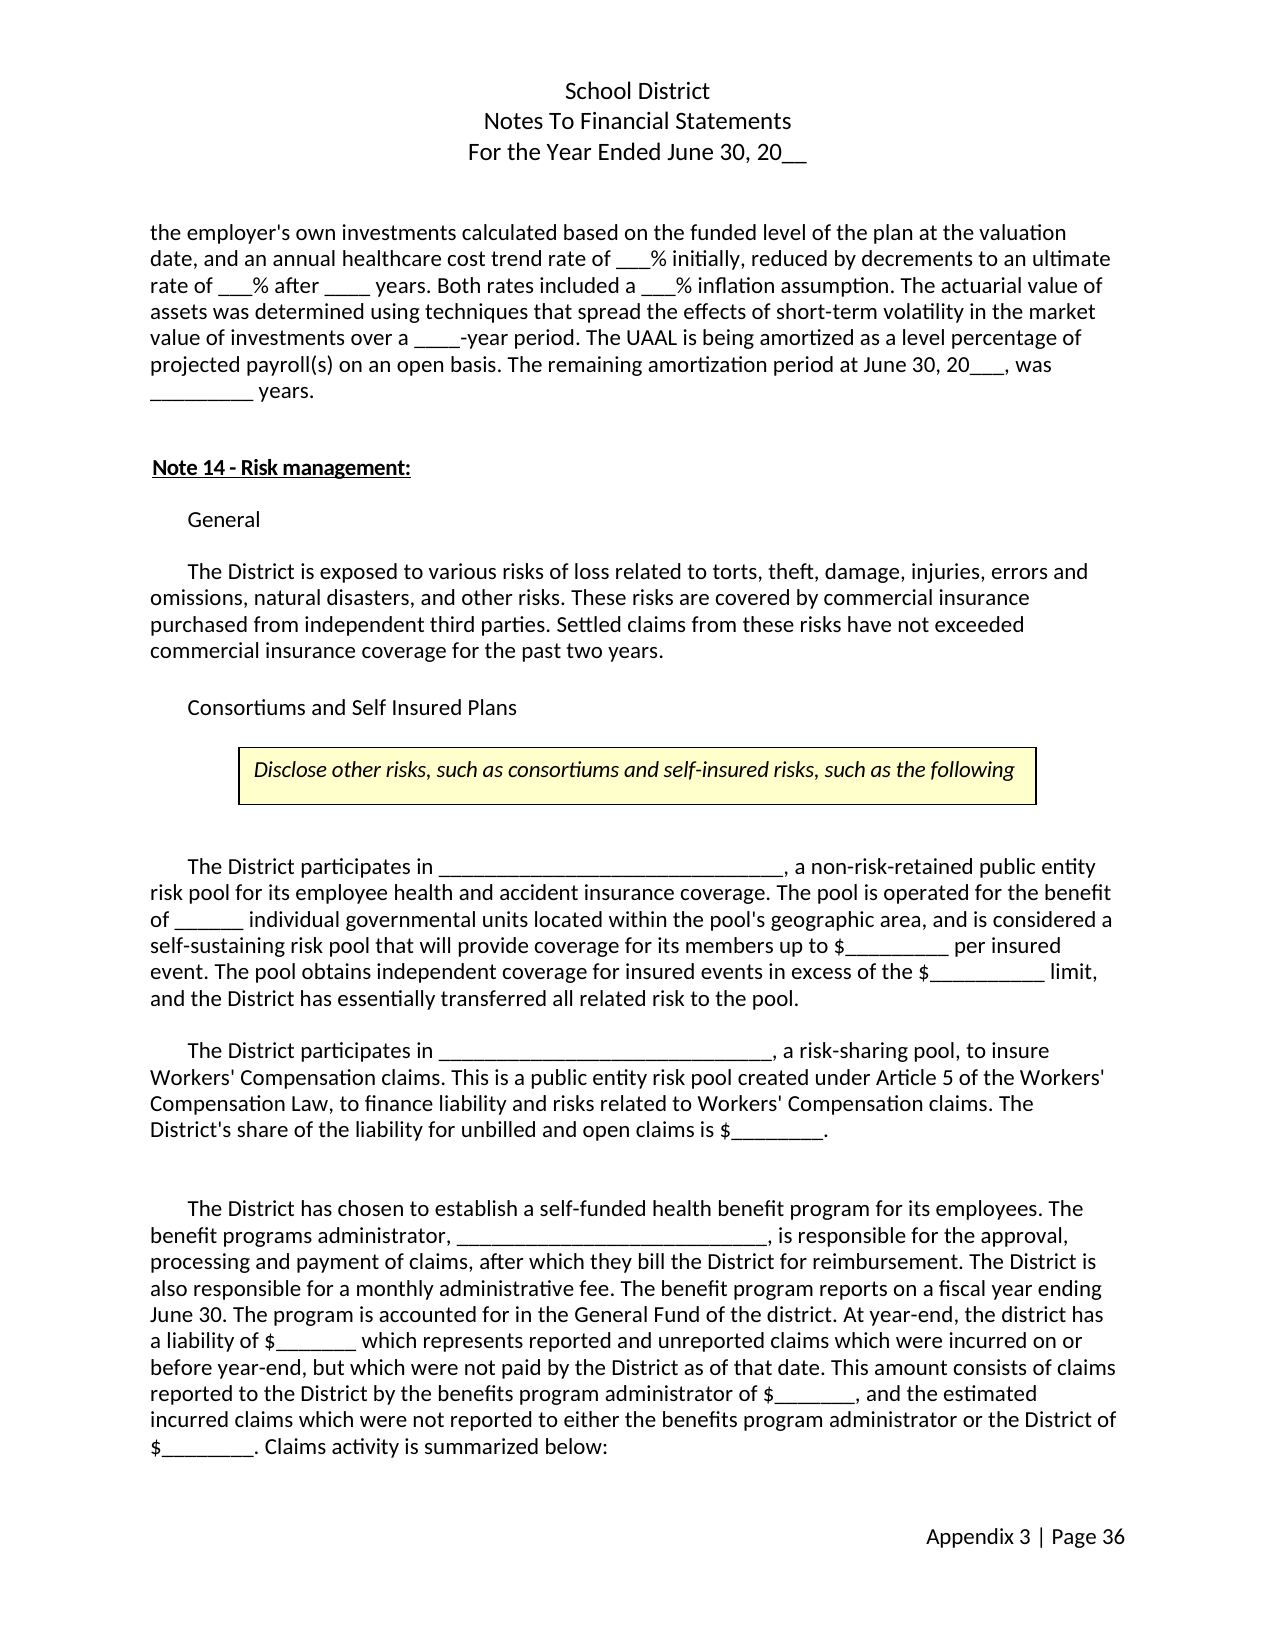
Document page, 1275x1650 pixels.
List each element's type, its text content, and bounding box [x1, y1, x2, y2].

text The District has chosen to establish a self-funded health benefit program for its employees. The benefit programs administrator, ___________________________, is responsible for the approval, processing and payment of claims, after which they bill the District for reimbursement. The District is also responsible for a monthly administrative fee. The benefit program reports on a fiscal year ending June 30. The program is accounted for in the General Fund of the district. At year-end, the district has a liability of $_______ which represents reported and unreported claims which were incurred on or before year-end, but which were not paid by the District as of that date. This amount consists of claims reported to the District by the benefits program administrator of $_______, and the estimated incurred claims which were not reported to either the benefits program administrator or the District of $________. Claims activity is summarized below: [150, 1196, 1121, 1459]
text The District participates in ______________________________, a non-risk-retained public entity risk pool for its employee health and accident insurance coverage. The pool is operated for the benefit of ______ individual governmental units located within the pool's geographic area, and is considered a self-sustaining risk pool that will provide coverage for its members up to $_________ per insured event. The pool obtains independent coverage for insured events in excess of the $__________ limit, and the District has essentially transferred all related risk to the pool. [150, 853, 1121, 1011]
text General [150, 509, 460, 532]
text The District is exposed to various risks of loss related to torts, theft, damage, injuries, errors and omissions, natural disasters, and other risks. These risks are covered by commercial insurance purchased from independent third parties. Settled claims from these risks have not exceeded commercial insurance coverage for the past two years. [150, 558, 1121, 664]
text The District participates in _____________________________, a risk-sharing pool, to insure Workers' Compensation claims. This is a public entity risk pool created under Article 5 of the Workers' Compensation Law, to finance liability and risks related to Workers' Compensation claims. The District's share of the liability for unbilled and open claims is $________. [150, 1038, 1121, 1143]
text Consortiums and Self Insured Plans [150, 695, 1121, 721]
text Note 14 - Risk management: [152, 457, 497, 479]
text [150, 219, 1121, 404]
